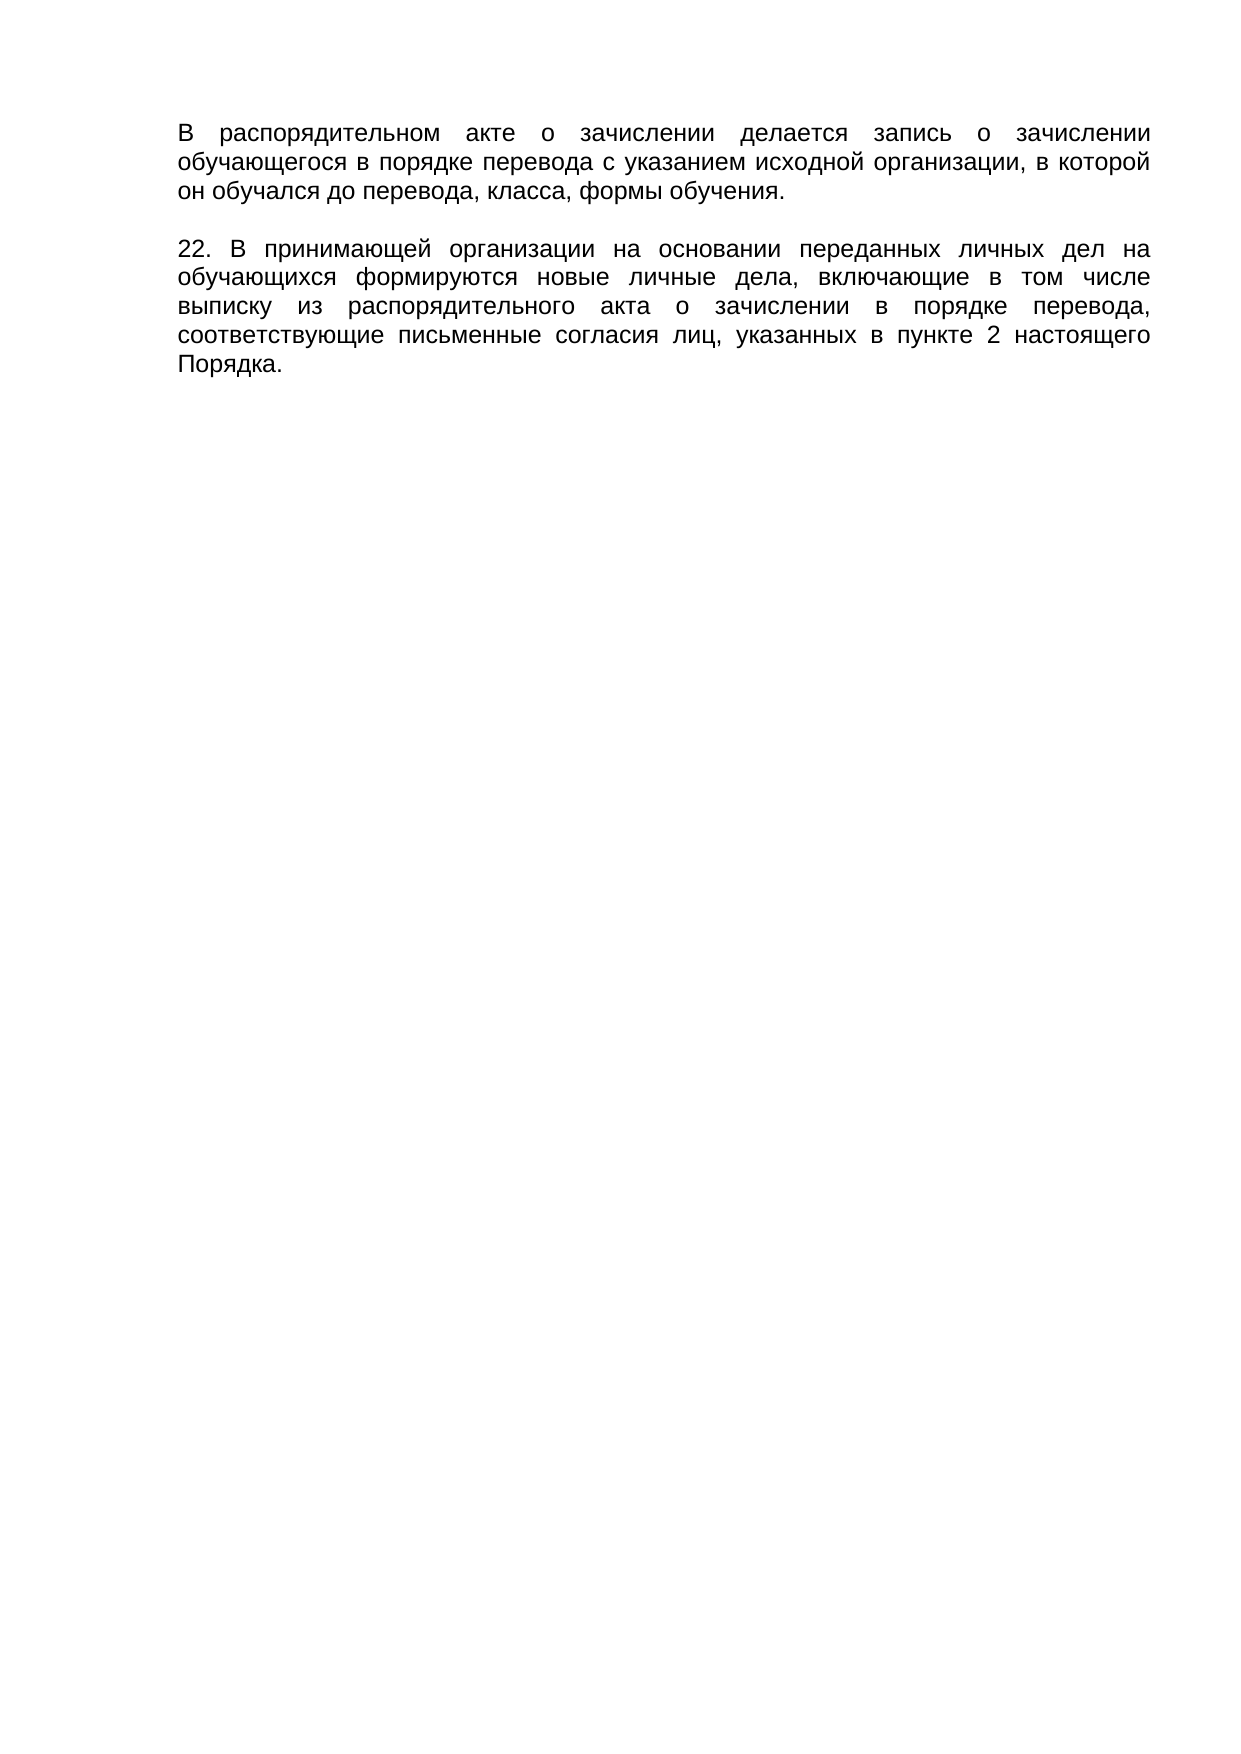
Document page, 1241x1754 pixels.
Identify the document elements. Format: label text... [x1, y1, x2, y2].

text 22. В принимающей организации на основании переданных личных дел на обучающихся формируются новые личные дела, включающие в том числе выписку из распорядительного акта о зачислении в порядке перевода, соответствующие письменные согласия лиц, указанных в пункте 2 настоящего Порядка. [177, 233, 1152, 377]
text В распорядительном акте о зачислении делается запись о зачислении обучающегося в порядке перевода с указанием исходной организации, в которой он обучался до перевода, класса, формы обучения. [177, 118, 1152, 204]
